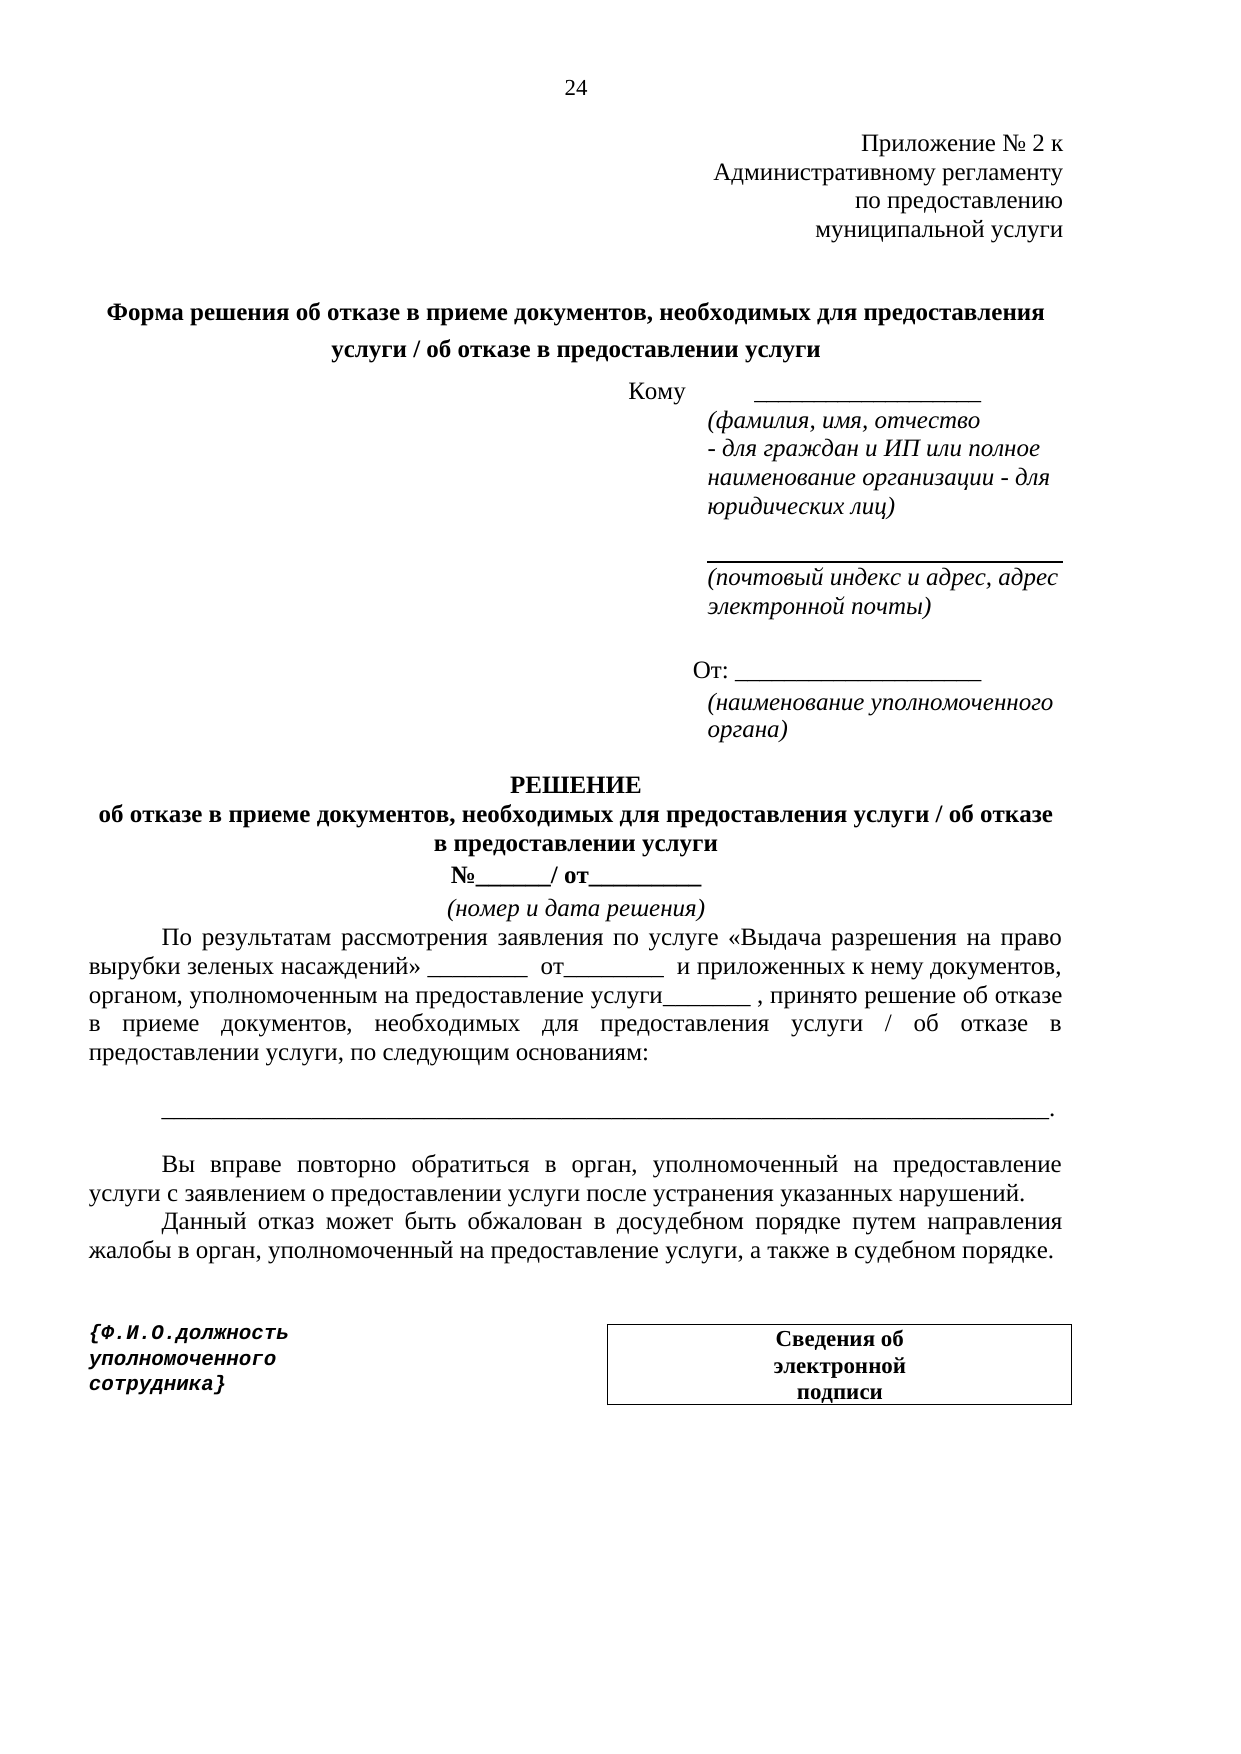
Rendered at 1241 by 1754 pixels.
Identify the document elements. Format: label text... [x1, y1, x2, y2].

text Данный отказ может быть обжалован в досудебном порядке путем направления жалобы в орган, уполномоченный на предоставление услуги, а также в судебном порядке. [88, 1206, 1063, 1264]
text _______________________________________________________________________. [88, 1093, 1063, 1122]
text {Ф.И.О.должность [88, 1322, 1063, 1346]
text (номер и дата решения) [88, 893, 1063, 922]
text Вы вправе повторно обратиться в орган, уполномоченный на предоставление услуги с заявлением о предоставлении услуги после устранения указанных нарушений. [88, 1149, 1063, 1206]
text об отказе в приеме документов, необходимых для предоставления услуги / об отказе в предоставлении услуги [88, 799, 1063, 856]
text электронной почты) [707, 591, 1063, 620]
text (наименование уполномоченного органа) [707, 688, 1063, 743]
text уполномоченного сотрудника} [88, 1348, 607, 1397]
text Приложение № 2 к Административному регламенту по предоставлению муниципальной услуги [688, 128, 1063, 243]
text РЕШЕНИЕ [88, 770, 1063, 799]
text (фамилия, имя, отчество [707, 405, 1063, 433]
text От: [693, 655, 1063, 684]
text По результатам рассмотрения заявления по услуге «Выдача разрешения на право вырубки зеленых насаждений» ________ от________ и приложенных к нему документов, органом, уполномоченным на предоставление услуги_______ , принято решение об отказе в приеме документов, необходимых для предоставления услуги / об отказе в предоставлении услуги, по следующим основаниям: [88, 922, 1063, 1066]
text №______/ от_________ [88, 861, 1063, 889]
text Форма решения об отказе в приеме документов, необходимых для предоставления услуги / об отказе в предоставлении услуги [88, 297, 1063, 363]
text (почтовый индекс и адрес, адрес [707, 563, 1063, 591]
text уполномоченного сотрудника} [608, 1348, 1063, 1397]
text Кому [578, 376, 1063, 405]
text - для граждан и ИП или полное наименование организации - для юридических лиц) [707, 433, 1063, 520]
